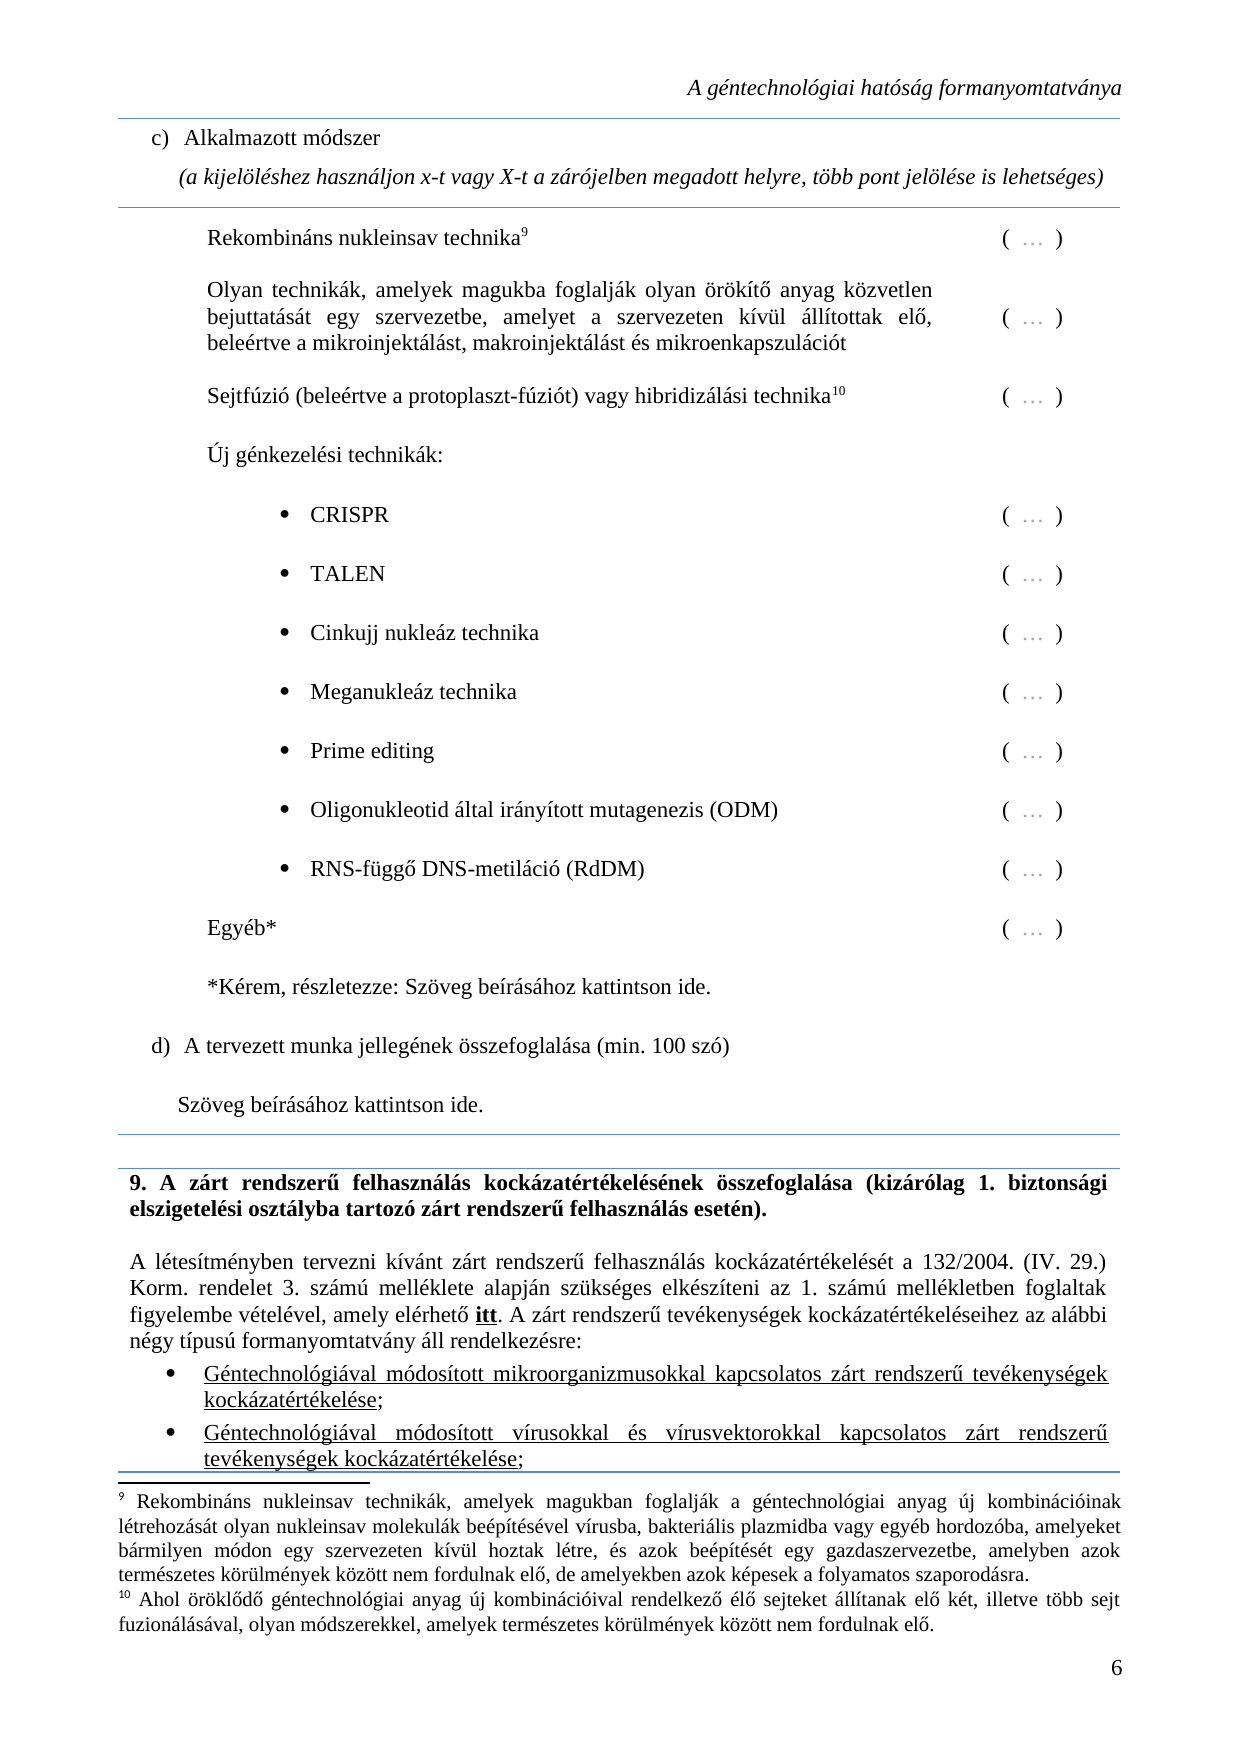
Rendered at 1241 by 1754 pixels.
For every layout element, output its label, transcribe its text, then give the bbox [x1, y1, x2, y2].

table_cell Olyan technikák, amelyek magukba foglalják olyan örökítő anyag közvetlen bejuttatását egy szervezetbe, amelyet a szervezeten kívül állítottak elő, beleértve a mikroinjektálást, makroinjektálást és mikroenkapszulációt [118, 266, 945, 366]
table_cell ( ) [945, 661, 1120, 721]
table_cell ( ) [945, 780, 1120, 839]
table_cell Meganukleáz technika [118, 661, 945, 721]
table_cell *Kérem, részletezze: [118, 957, 1120, 1016]
table_cell Oligonukleotid által irányított mutagenezis (ODM) [118, 780, 945, 839]
table_cell ( ) [945, 839, 1120, 898]
table_cell ( ) [945, 898, 1120, 957]
table_cell Egyéb* [118, 898, 945, 957]
table_cell ( ) [945, 208, 1120, 266]
table_cell Új génkezelési technikák: [118, 425, 1120, 484]
table_cell ( ) [945, 366, 1120, 425]
table_cell ( ) [945, 543, 1120, 602]
table_cell CRISPR [118, 484, 945, 543]
table_cell ( ) [945, 266, 1120, 366]
table_cell A tervezett munka jellegének összefoglalása (min. 100 szó) [118, 1016, 1120, 1075]
table_cell TALEN [118, 543, 945, 602]
table_cell Rekombináns nukleinsav technika [118, 208, 945, 266]
table_cell Cinkujj nukleáz technika [118, 603, 945, 661]
table_header Alkalmazott módszer (a kijelöléshez használjon x-t vagy X-t a zárójelben megadott helyre, több pont jelölése is lehetséges) [118, 119, 1120, 207]
table_cell RNS-függő DNS-metiláció (RdDM) [118, 839, 945, 898]
table_cell ( ) [945, 603, 1120, 661]
table_cell ( ) [945, 484, 1120, 543]
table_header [118, 1169, 1120, 1471]
table_cell Prime editing [118, 721, 945, 779]
table_cell Sejtfúzió (beleértve a protoplaszt-fúziót) vagy hibridizálási technika [118, 366, 945, 425]
table_cell ( ) [945, 721, 1120, 779]
